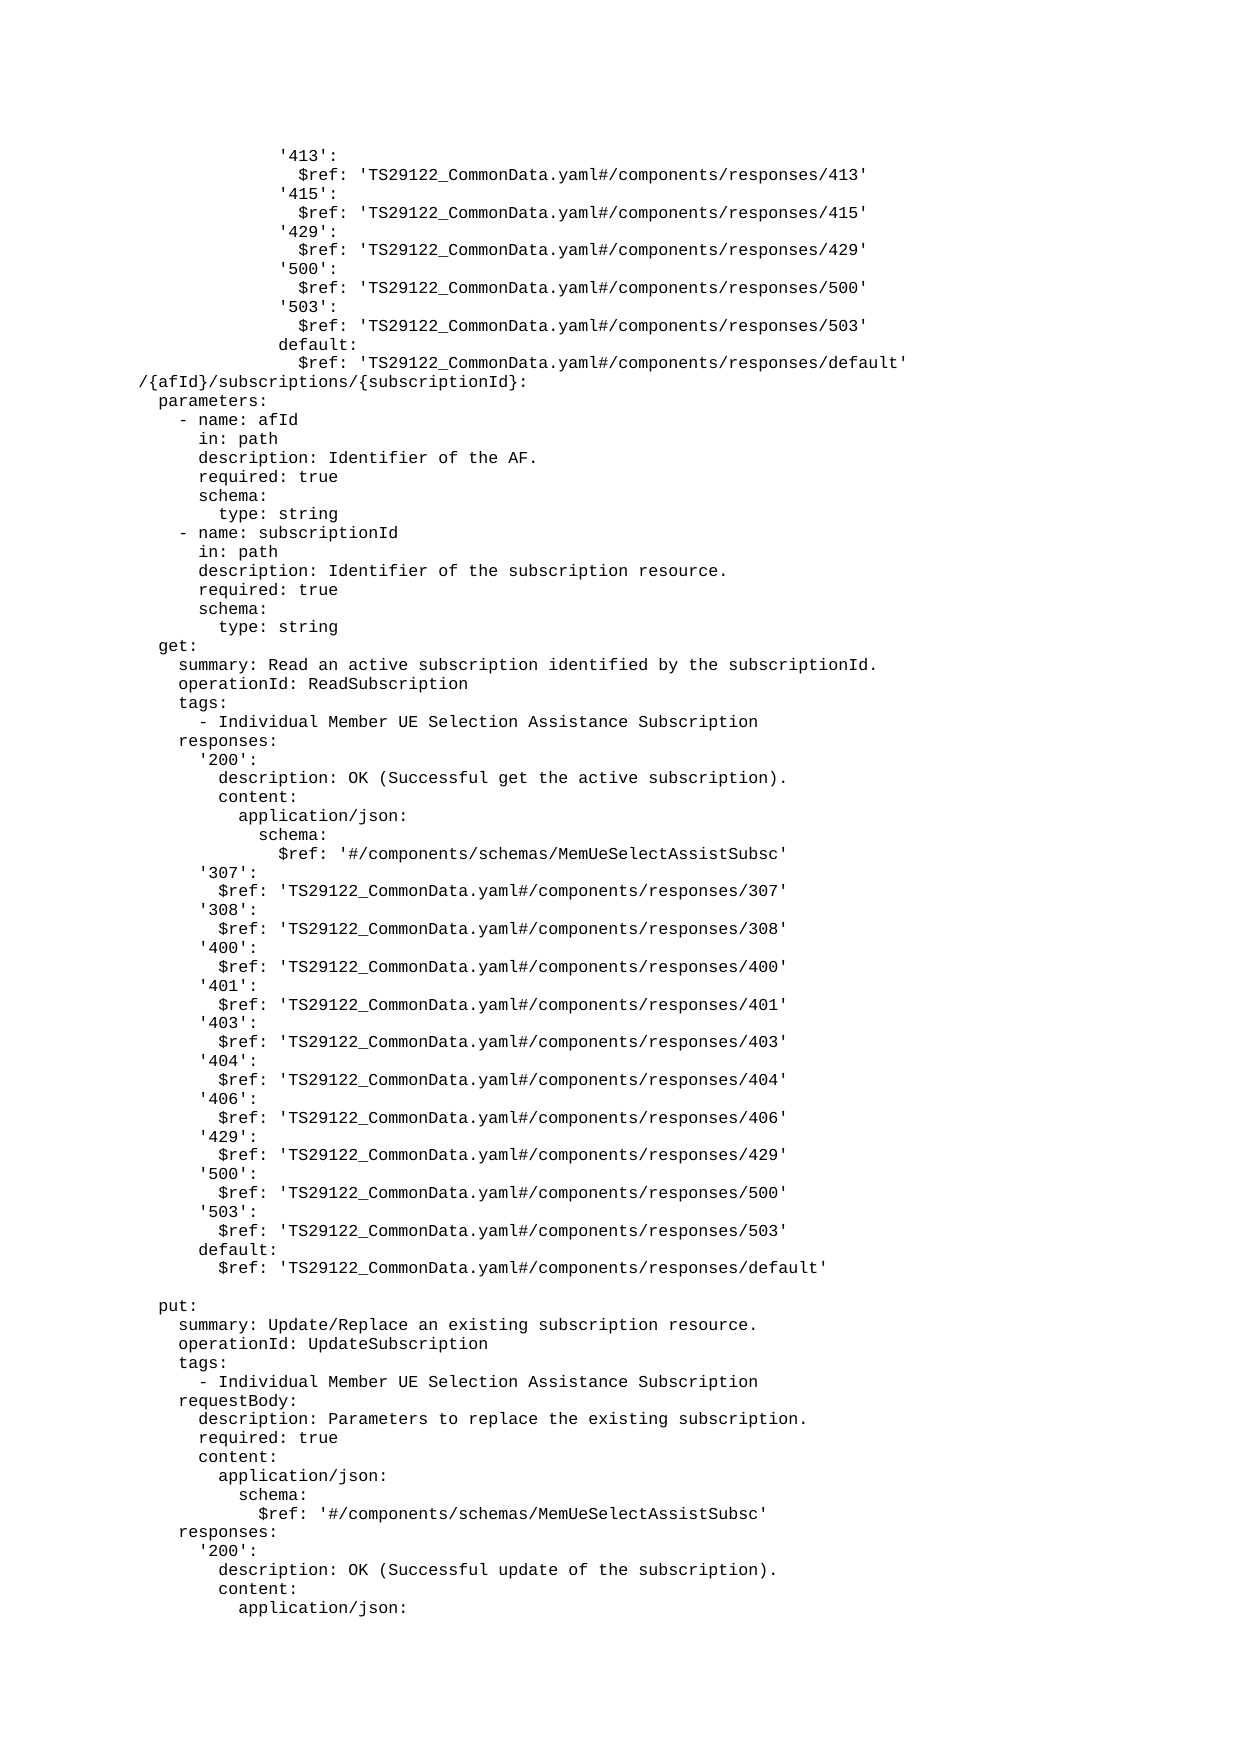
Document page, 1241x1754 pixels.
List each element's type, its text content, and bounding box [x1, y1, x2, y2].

text required: true [118, 581, 1122, 600]
text get: [118, 638, 1122, 657]
text '429': [118, 1128, 1122, 1147]
text '404': [118, 1053, 1122, 1072]
text application/json: [118, 1467, 1122, 1486]
text $ref: 'TS29122_CommonData.yaml#/components/responses/429' [118, 1147, 1122, 1166]
text '403': [118, 1015, 1122, 1034]
text '200': [118, 1543, 1122, 1562]
text /{afId}/subscriptions/{subscriptionId}: [118, 374, 1122, 393]
text tags: [118, 694, 1122, 713]
text responses: [118, 732, 1122, 751]
text description: Identifier of the subscription resource. [118, 562, 1122, 581]
text - Individual Member UE Selection Assistance Subscription [118, 1373, 1122, 1392]
text summary: Read an active subscription identified by the subscriptionId. [118, 657, 1122, 676]
text '200': [118, 751, 1122, 770]
text '307': [118, 864, 1122, 883]
text $ref: 'TS29122_CommonData.yaml#/components/responses/404' [118, 1072, 1122, 1090]
text $ref: 'TS29122_CommonData.yaml#/components/responses/429' [118, 242, 1122, 261]
text required: true [118, 468, 1122, 487]
text $ref: 'TS29122_CommonData.yaml#/components/responses/500' [118, 1185, 1122, 1203]
text description: OK (Successful update of the subscription). [118, 1562, 1122, 1581]
text in: path [118, 544, 1122, 562]
text $ref: 'TS29122_CommonData.yaml#/components/responses/308' [118, 921, 1122, 939]
text $ref: 'TS29122_CommonData.yaml#/components/responses/503' [118, 317, 1122, 336]
text $ref: '#/components/schemas/MemUeSelectAssistSubsc' [118, 845, 1122, 864]
text tags: [118, 1354, 1122, 1373]
text '429': [118, 223, 1122, 242]
text operationId: ReadSubscription [118, 676, 1122, 694]
text $ref: 'TS29122_CommonData.yaml#/components/responses/default' [118, 355, 1122, 374]
text '500': [118, 1166, 1122, 1185]
text '413': [118, 148, 1122, 167]
text application/json: [118, 1599, 1122, 1618]
text $ref: 'TS29122_CommonData.yaml#/components/responses/413' [118, 167, 1122, 185]
text $ref: 'TS29122_CommonData.yaml#/components/responses/400' [118, 958, 1122, 977]
text '400': [118, 939, 1122, 958]
text $ref: 'TS29122_CommonData.yaml#/components/responses/415' [118, 204, 1122, 223]
text '503': [118, 1203, 1122, 1222]
text $ref: 'TS29122_CommonData.yaml#/components/responses/500' [118, 280, 1122, 298]
text application/json: [118, 808, 1122, 826]
text '415': [118, 185, 1122, 204]
text $ref: 'TS29122_CommonData.yaml#/components/responses/default' [118, 1260, 1122, 1279]
text $ref: 'TS29122_CommonData.yaml#/components/responses/403' [118, 1034, 1122, 1053]
text put: [118, 1298, 1122, 1317]
text default: [118, 1241, 1122, 1260]
text '406': [118, 1090, 1122, 1109]
text '308': [118, 902, 1122, 921]
text in: path [118, 431, 1122, 449]
text type: string [118, 619, 1122, 638]
text summary: Update/Replace an existing subscription resource. [118, 1317, 1122, 1336]
text '401': [118, 977, 1122, 996]
text schema: [118, 1486, 1122, 1505]
text - name: subscriptionId [118, 525, 1122, 544]
text parameters: [118, 393, 1122, 412]
text schema: [118, 600, 1122, 619]
text description: Identifier of the AF. [118, 449, 1122, 468]
text content: [118, 789, 1122, 808]
text requestBody: [118, 1392, 1122, 1411]
text description: Parameters to replace the existing subscription. [118, 1411, 1122, 1430]
text $ref: 'TS29122_CommonData.yaml#/components/responses/307' [118, 883, 1122, 902]
text '500': [118, 261, 1122, 280]
text schema: [118, 487, 1122, 506]
text - Individual Member UE Selection Assistance Subscription [118, 713, 1122, 732]
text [118, 1505, 1122, 1524]
text - name: afId [118, 412, 1122, 431]
text operationId: UpdateSubscription [118, 1336, 1122, 1354]
text schema: [118, 826, 1122, 845]
text '503': [118, 298, 1122, 317]
text required: true [118, 1430, 1122, 1449]
text content: [118, 1581, 1122, 1599]
text $ref: 'TS29122_CommonData.yaml#/components/responses/401' [118, 996, 1122, 1015]
text $ref: 'TS29122_CommonData.yaml#/components/responses/406' [118, 1109, 1122, 1128]
text default: [118, 336, 1122, 355]
text responses: [118, 1524, 1122, 1543]
text description: OK (Successful get the active subscription). [118, 770, 1122, 789]
text type: string [118, 506, 1122, 525]
text $ref: 'TS29122_CommonData.yaml#/components/responses/503' [118, 1222, 1122, 1241]
text content: [118, 1449, 1122, 1467]
